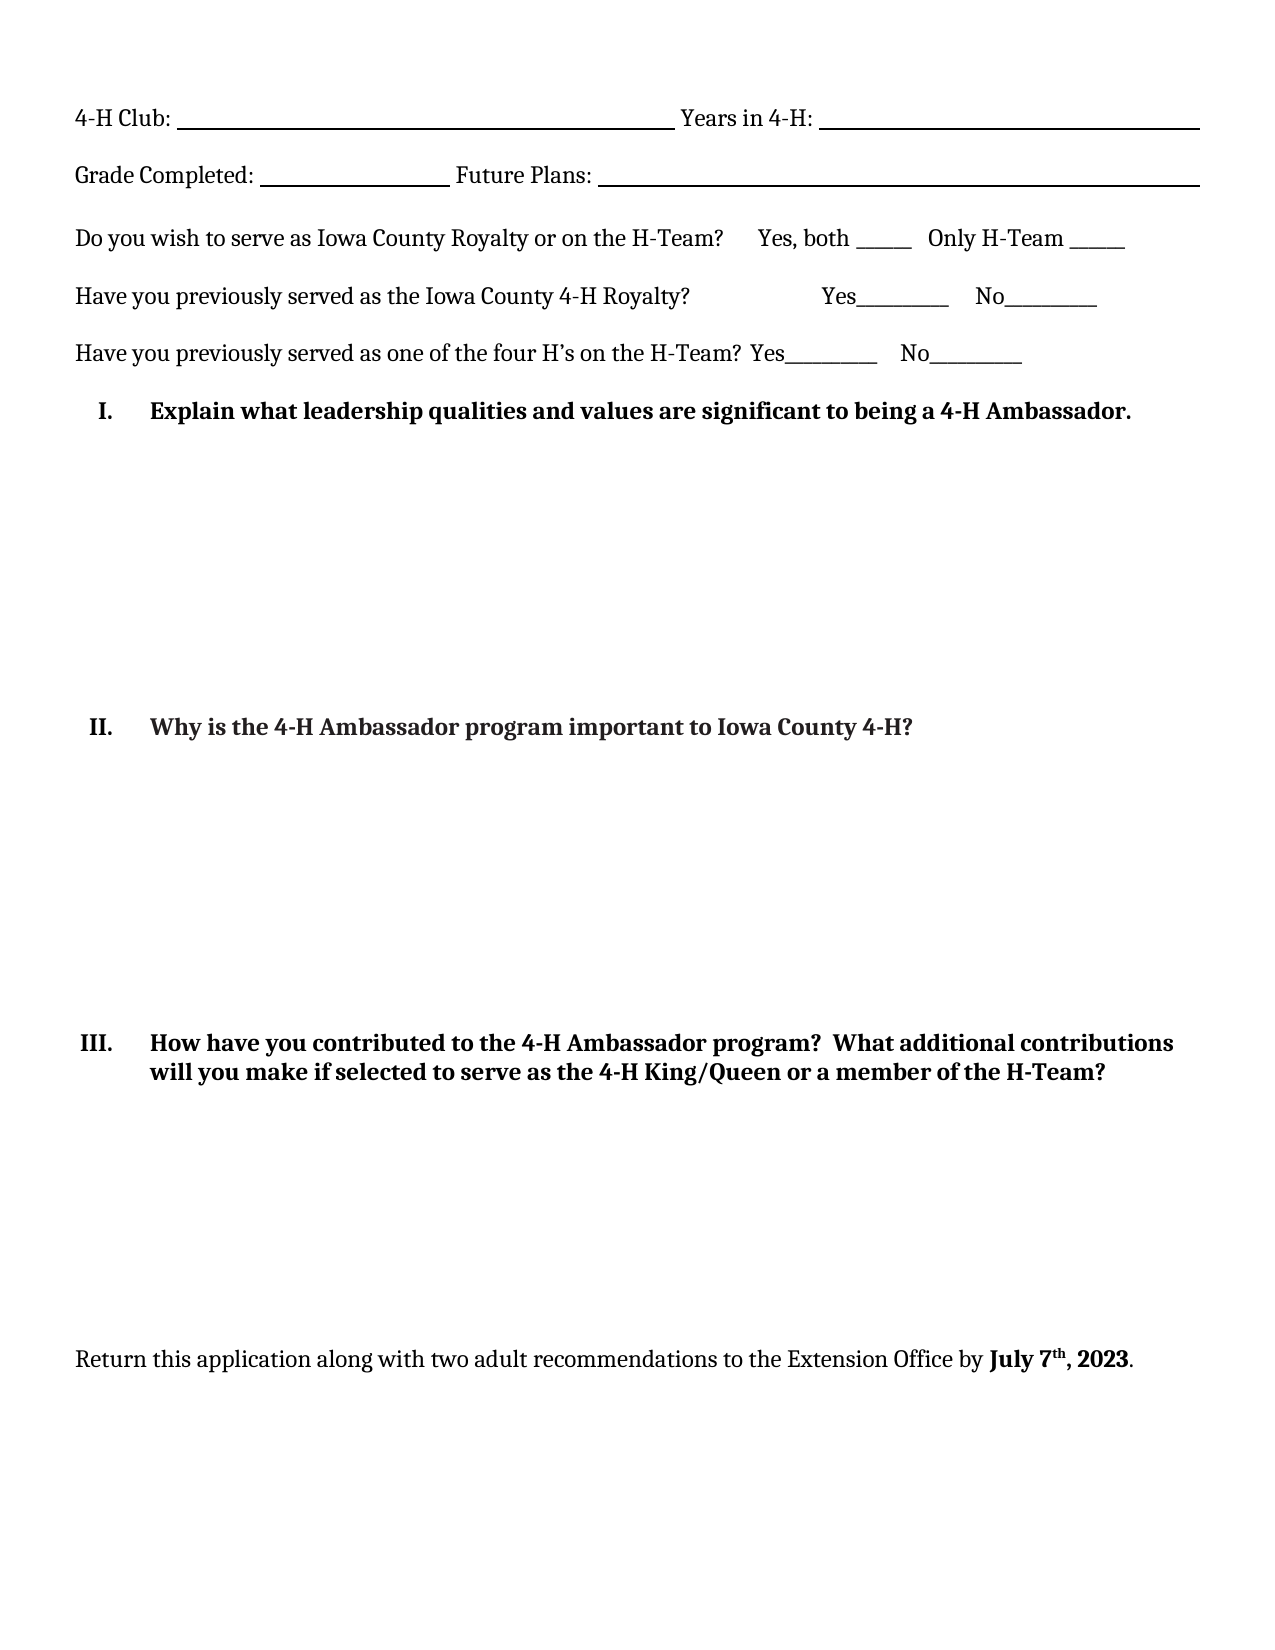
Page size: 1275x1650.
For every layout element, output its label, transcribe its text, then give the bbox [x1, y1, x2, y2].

text Grade Completed: Future Plans: [75, 161, 1200, 190]
list Explain what leadership qualities and values are significant to being a 4-H Ambassador. [112, 397, 1200, 425]
list Why is the 4-H Ambassador program important to Iowa County 4-H? [112, 713, 1200, 742]
text Do you wish to serve as Iowa County Royalty or on the H-Team? Yes, both ______ Only H-Team ______ [75, 224, 1200, 253]
text Have you previously served as one of the four H’s on the H-Team? Yes__________ No__________ [75, 339, 1200, 368]
text Have you previously served as the Iowa County 4-H Royalty? Yes__________ No__________ [75, 282, 1200, 310]
text 4-H Club: Years in 4-H: [75, 104, 1200, 132]
text Return this application along with two adult recommendations to the Extension Office by July 7th, 2023. [75, 1345, 1200, 1374]
list How have you contributed to the 4-H Ambassador program? What additional contributions will you make if selected to serve as the 4-H King/Queen or a member of the H-Team? [112, 1029, 1200, 1087]
